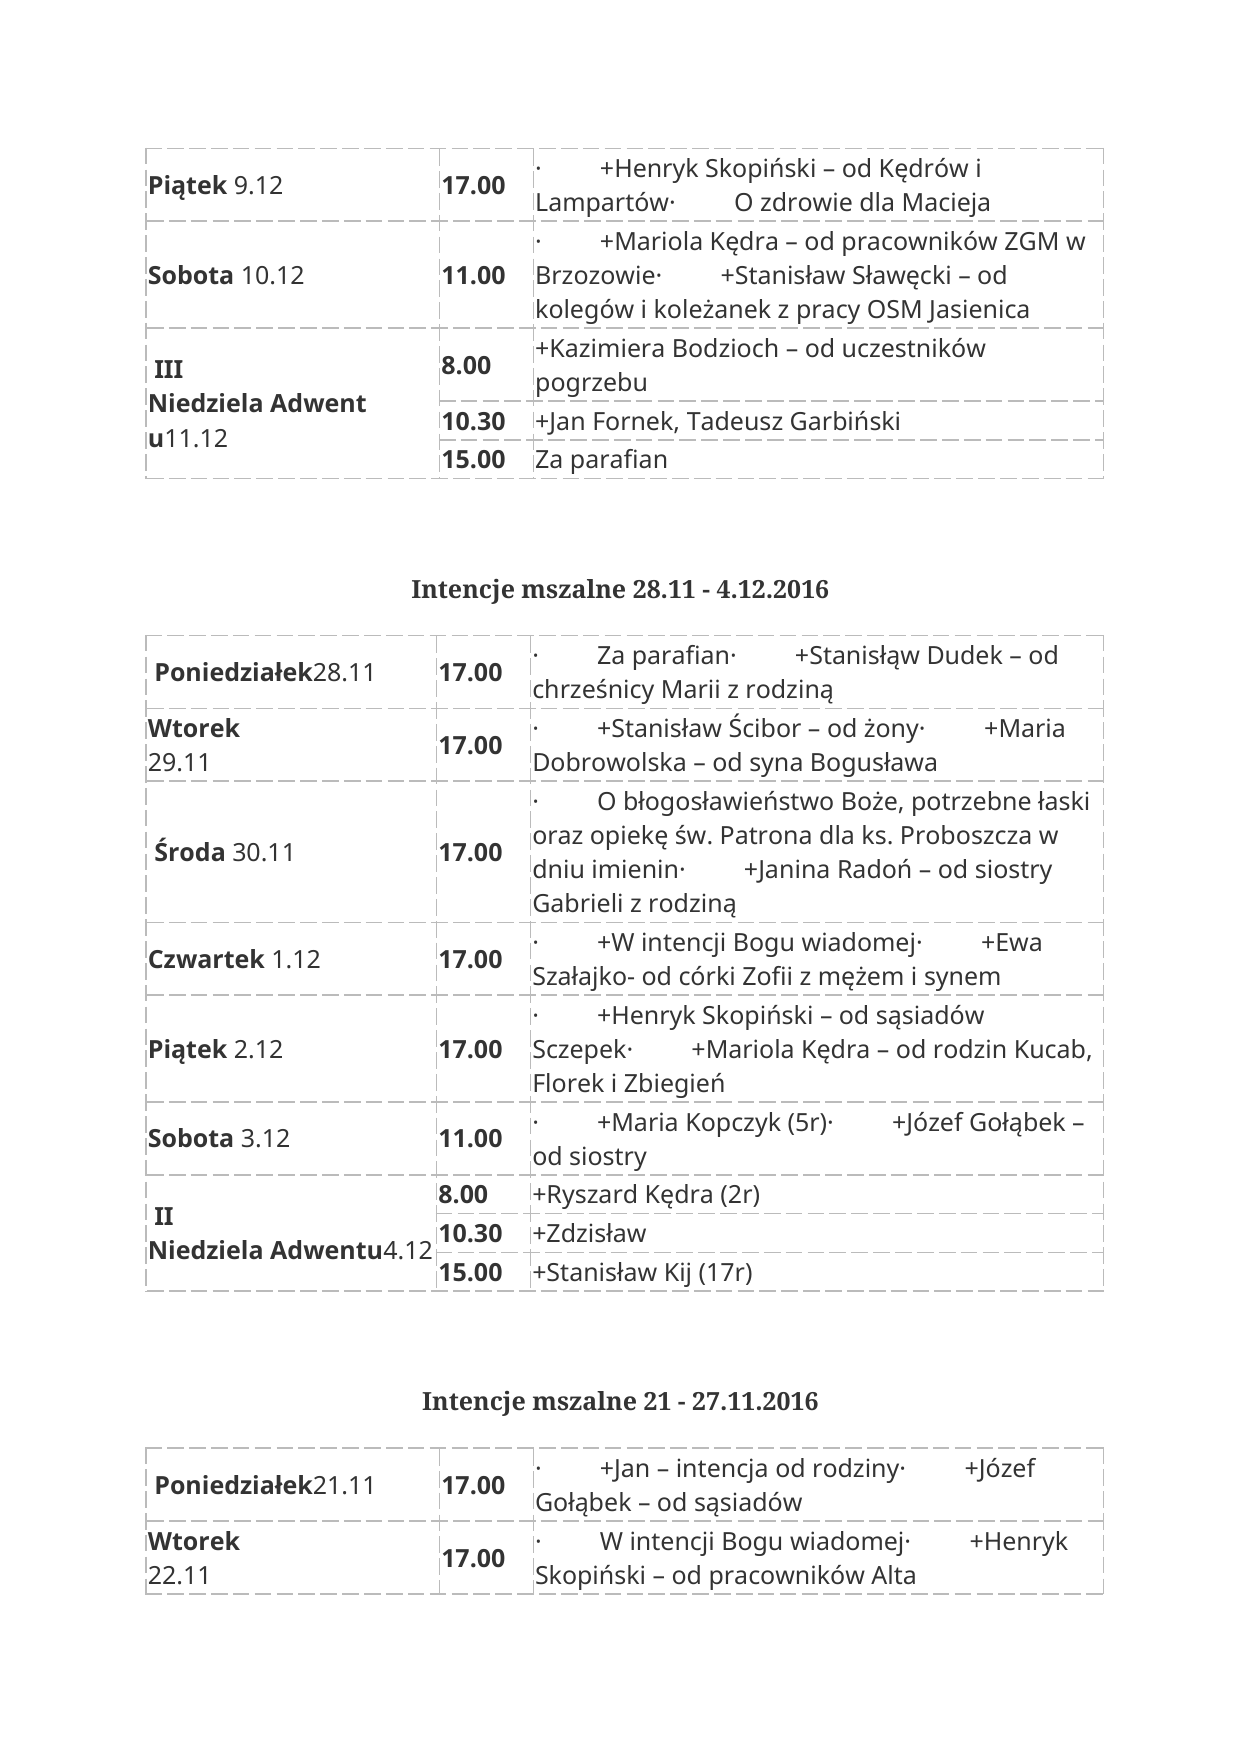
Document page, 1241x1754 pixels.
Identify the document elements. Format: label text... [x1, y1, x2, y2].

table_cell +Kazimiera Bodzioch – od uczestników pogrzebu [534, 327, 1103, 400]
table_cell · +Henryk Skopiński – od Kędrów i Lampartów· O zdrowie dla Macieja [534, 148, 1103, 220]
table_cell Wtorek 29.11 [146, 708, 436, 780]
table_cell 10.30 [440, 400, 533, 439]
table_cell · +Maria Kopczyk (5r)· +Józef Gołąbek – od siostry [530, 1101, 1103, 1174]
table_cell 11.00 [440, 220, 533, 327]
table_header · Za parafian· +Stanisłąw Dudek – od chrześnicy Marii z rodziną [530, 635, 1103, 708]
table_header 17.00 [436, 635, 530, 708]
table_cell 17.00 [436, 708, 530, 780]
table_cell Piątek 2.12 [146, 994, 436, 1101]
table_header · +Jan – intencja od rodziny· +Józef Gołąbek – od sąsiadów [533, 1447, 1103, 1520]
table_header Poniedziałek21.11 [146, 1447, 439, 1520]
table_cell 17.00 [440, 148, 533, 220]
table_cell 10.30 [436, 1213, 530, 1251]
table_cell 8.00 [436, 1174, 530, 1213]
table_cell Za parafian [534, 439, 1103, 478]
table_cell +Stanisław Kij (17r) [530, 1251, 1103, 1290]
table_cell 17.00 [440, 1520, 533, 1593]
table_cell II Niedziela Adwentu4.12 [146, 1174, 436, 1290]
table_cell +Ryszard Kędra (2r) [530, 1174, 1103, 1213]
table_cell · +W intencji Bogu wiadomej· +Ewa Szałajko- od córki Zofii z mężem i synem [530, 921, 1103, 994]
table_cell Wtorek 22.11 [146, 1520, 439, 1593]
table_cell Piątek 9.12 [146, 148, 439, 220]
table_cell · +Henryk Skopiński – od sąsiadów Sczepek· +Mariola Kędra – od rodzin Kucab, Florek i Zbiegień [530, 994, 1103, 1101]
table_cell · W intencji Bogu wiadomej· +Henryk Skopiński – od pracowników Alta [533, 1520, 1103, 1593]
text Intencje mszalne 28.11 - 4.12.2016 [148, 572, 1093, 606]
table_cell 15.00 [436, 1251, 530, 1290]
table_cell 17.00 [436, 921, 530, 994]
table_cell +Jan Fornek, Tadeusz Garbiński [534, 400, 1103, 439]
table_cell III Niedziela Adwentu11.12 [146, 327, 439, 478]
table_cell 17.00 [436, 780, 530, 921]
table_cell 17.00 [436, 994, 530, 1101]
table_cell 15.00 [440, 439, 533, 478]
table_cell Sobota 10.12 [146, 220, 439, 327]
table_cell Sobota 3.12 [146, 1101, 436, 1174]
table_cell Środa 30.11 [146, 780, 436, 921]
table_header Poniedziałek28.11 [146, 635, 436, 708]
table_cell · O błogosławieństwo Boże, potrzebne łaski oraz opiekę św. Patrona dla ks. Proboszcza w dniu imienin· +Janina Radoń – od siostry Gabrieli z rodziną [530, 780, 1103, 921]
table_cell Czwartek 1.12 [146, 921, 436, 994]
table_cell 8.00 [440, 327, 533, 400]
table_cell · +Stanisław Ścibor – od żony· +Maria Dobrowolska – od syna Bogusława [530, 708, 1103, 780]
table_cell 11.00 [436, 1101, 530, 1174]
text Intencje mszalne 21 - 27.11.2016 [148, 1384, 1093, 1418]
table_cell · +Mariola Kędra – od pracowników ZGM w Brzozowie· +Stanisław Sławęcki – od kolegów i koleżanek z pracy OSM Jasienica [534, 220, 1103, 327]
table_header 17.00 [440, 1447, 533, 1520]
table_cell +Zdzisław [530, 1213, 1103, 1251]
